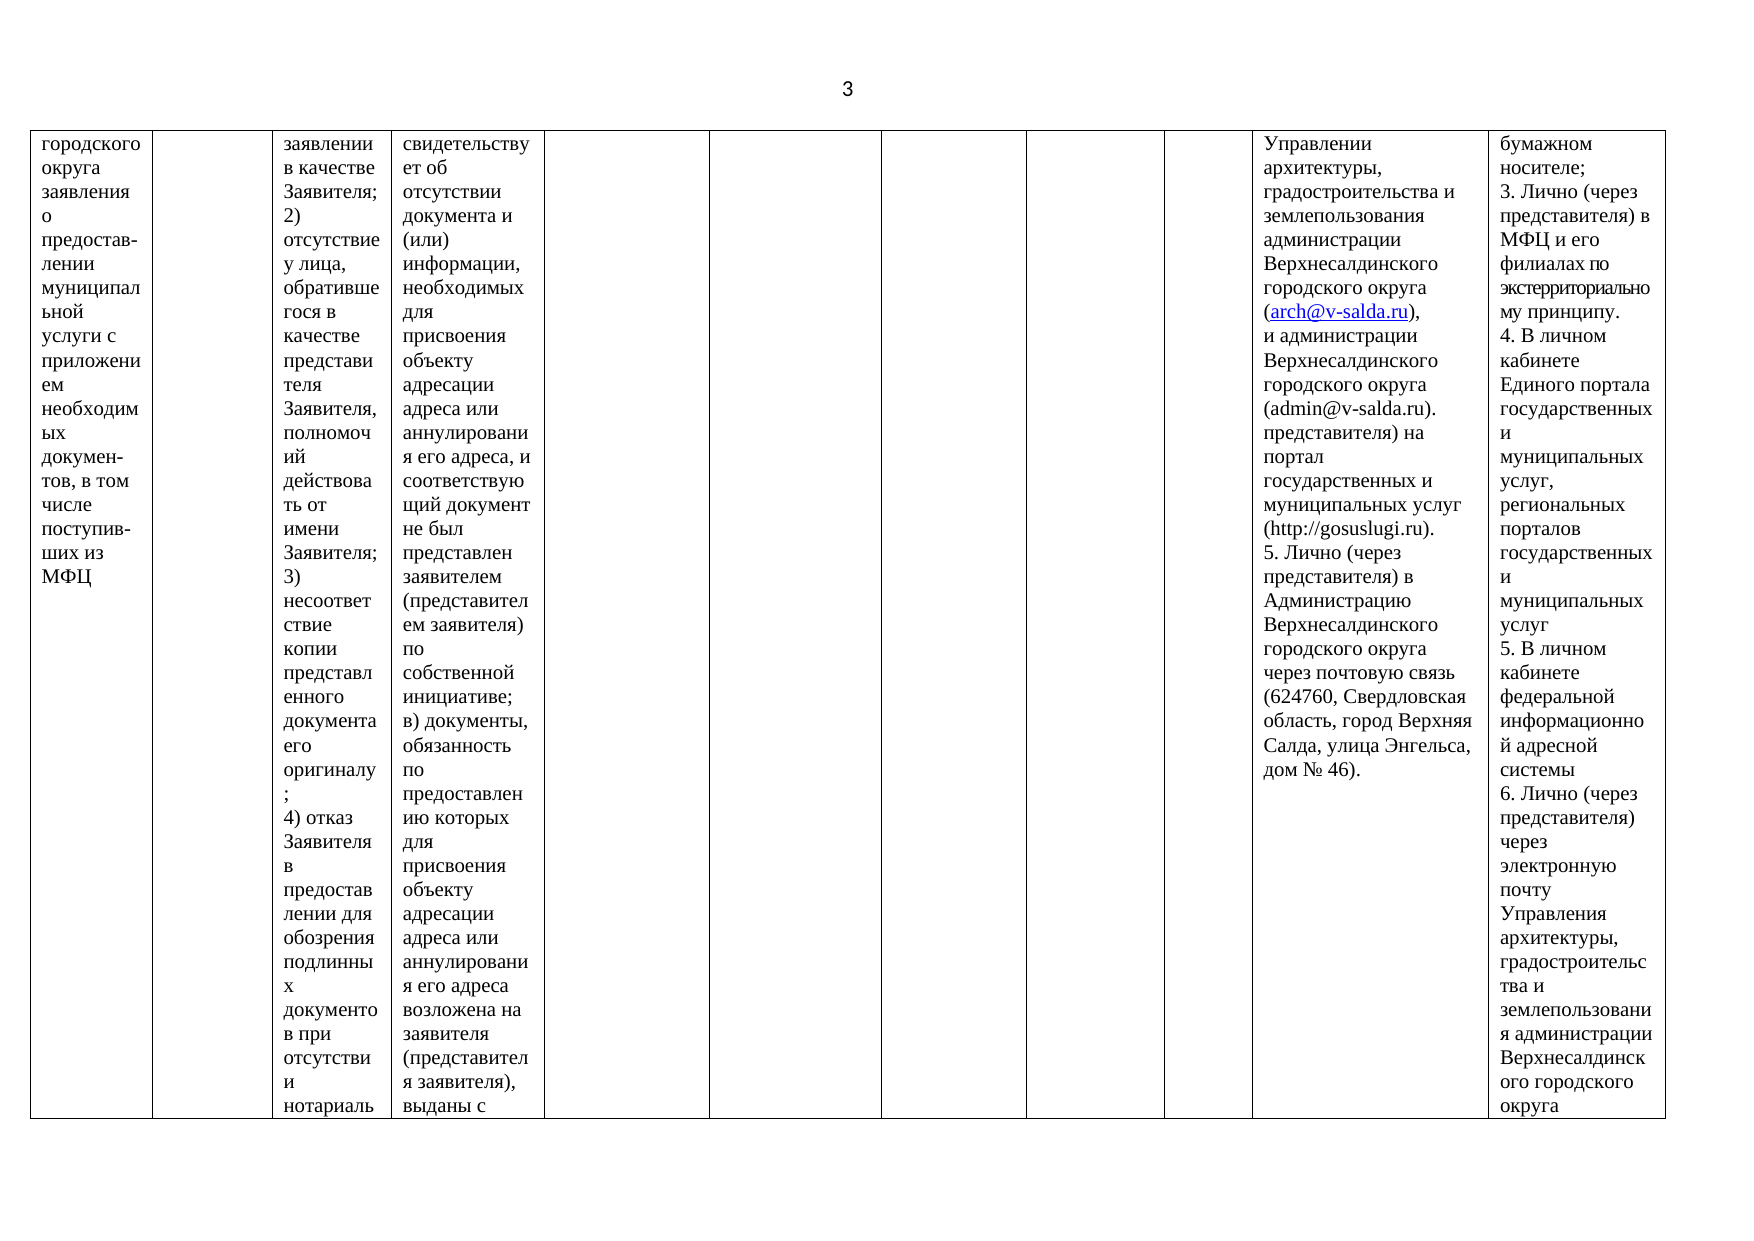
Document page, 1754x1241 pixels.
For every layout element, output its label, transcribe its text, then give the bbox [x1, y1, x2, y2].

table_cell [710, 131, 881, 1117]
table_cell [392, 131, 544, 1117]
table_cell - [1027, 131, 1164, 1117]
table_cell [153, 131, 272, 1117]
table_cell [273, 131, 391, 1117]
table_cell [545, 131, 709, 1117]
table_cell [31, 131, 152, 1117]
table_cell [1489, 131, 1665, 1117]
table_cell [882, 131, 1026, 1117]
table_cell - [1165, 131, 1252, 1117]
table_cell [1253, 131, 1488, 1117]
